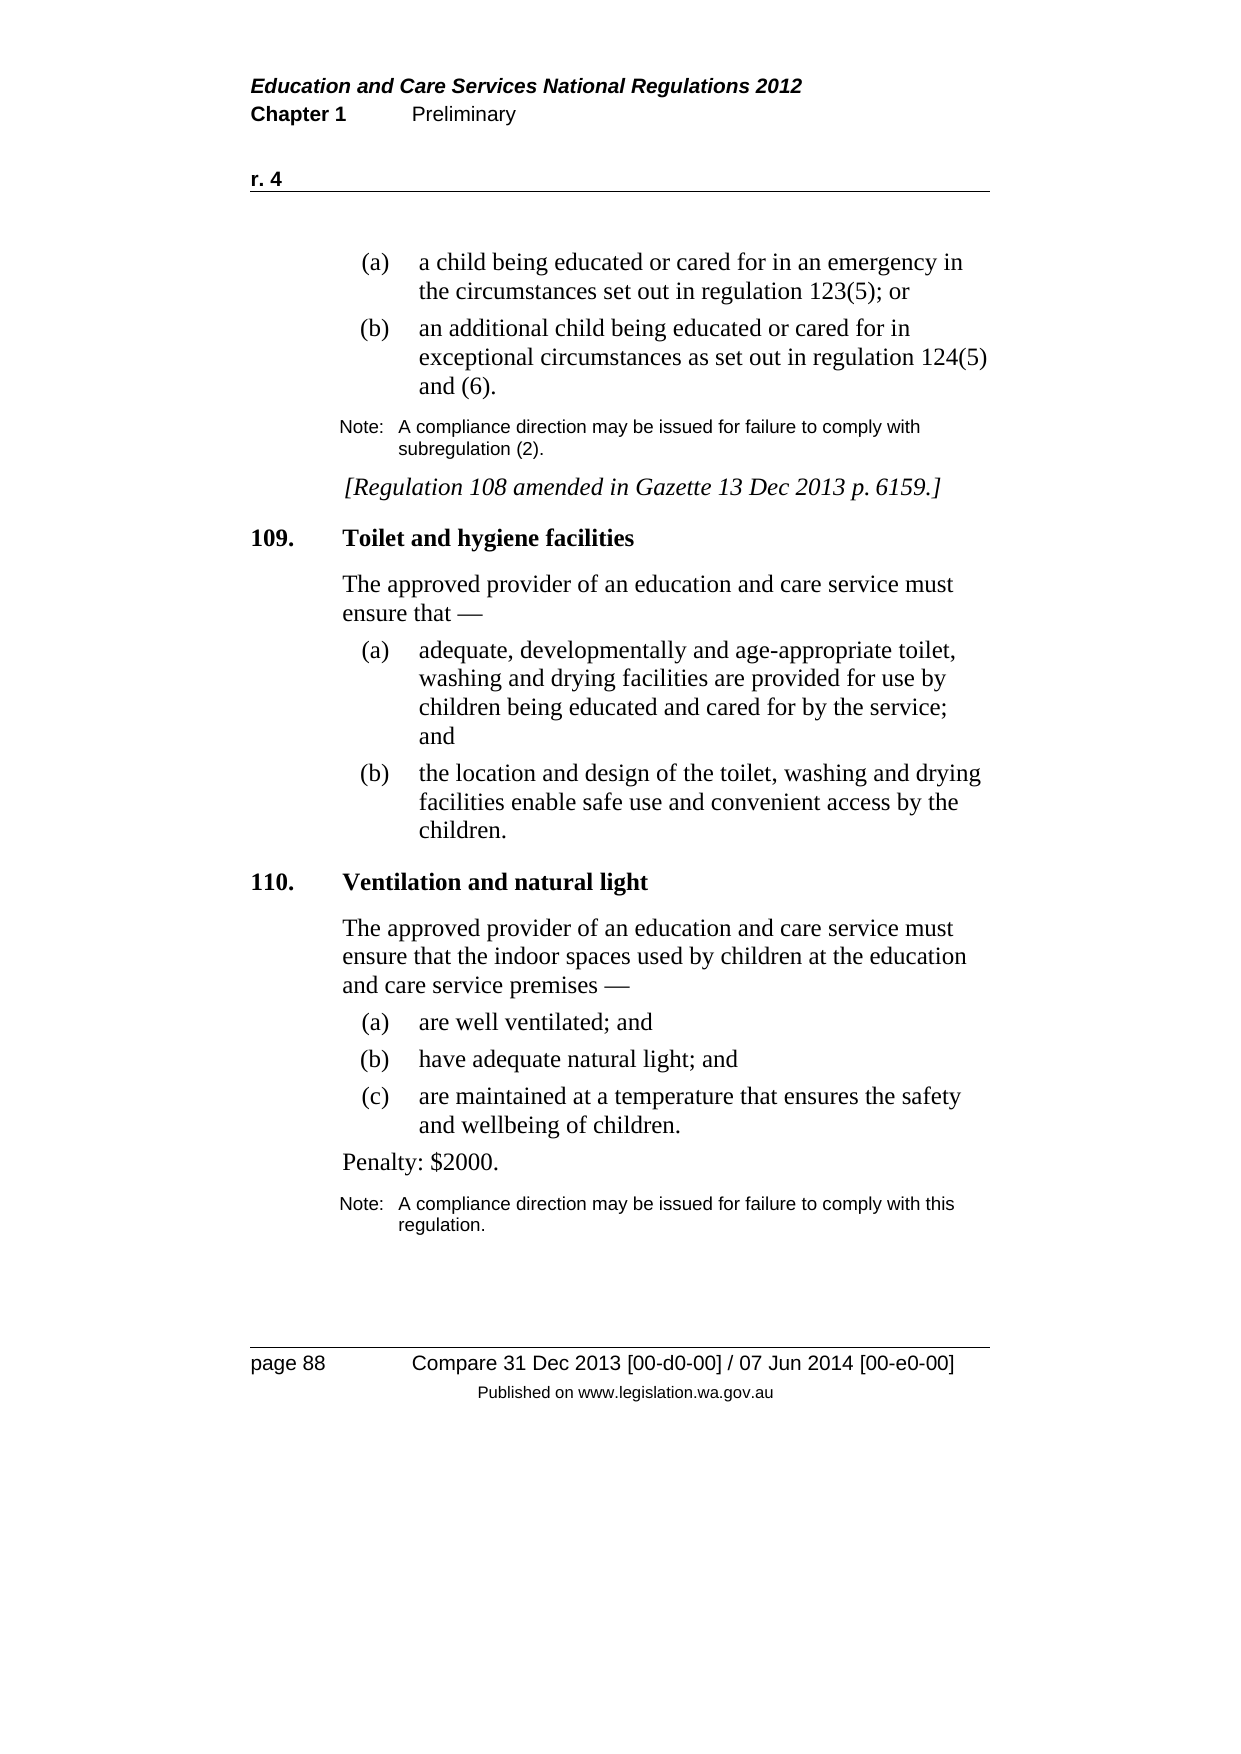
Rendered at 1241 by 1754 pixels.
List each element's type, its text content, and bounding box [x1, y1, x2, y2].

subtitle 110. Ventilation and natural light [250, 867, 990, 896]
text (b) the location and design of the toilet, washing and drying facilities enable safe use and convenient access by the children. [250, 758, 990, 844]
text Note: A compliance direction may be issued for failure to comply with this regulation. [250, 1193, 990, 1236]
text [Regulation 108 amended in Gazette 13 Dec 2013 p. 6159.] [250, 472, 990, 501]
subtitle 109. Toilet and hygiene facilities [250, 523, 990, 552]
text (b) an additional child being educated or cared for in exceptional circumstances as set out in regulation 124(5) and (6). [250, 313, 990, 399]
text The approved provider of an education and care service must ensure that the indoor spaces used by children at the education and care service premises — [250, 913, 990, 999]
text The approved provider of an education and care service must ensure that — [250, 569, 990, 626]
text (a) a child being educated or cared for in an emergency in the circumstances set out in regulation 123(5); or [250, 247, 990, 305]
text (a) adequate, developmentally and age-appropriate toilet, washing and drying facilities are provided for use by children being educated and cared for by the service; and [250, 635, 990, 750]
text (c) are maintained at a temperature that ensures the safety and wellbeing of children. [250, 1081, 990, 1139]
text (a) are well ventilated; and [250, 1007, 990, 1036]
text Note: A compliance direction may be issued for failure to comply with subregulation (2). [250, 416, 990, 459]
text (b) have adequate natural light; and [250, 1044, 990, 1073]
text Penalty: $2000. [250, 1147, 990, 1176]
